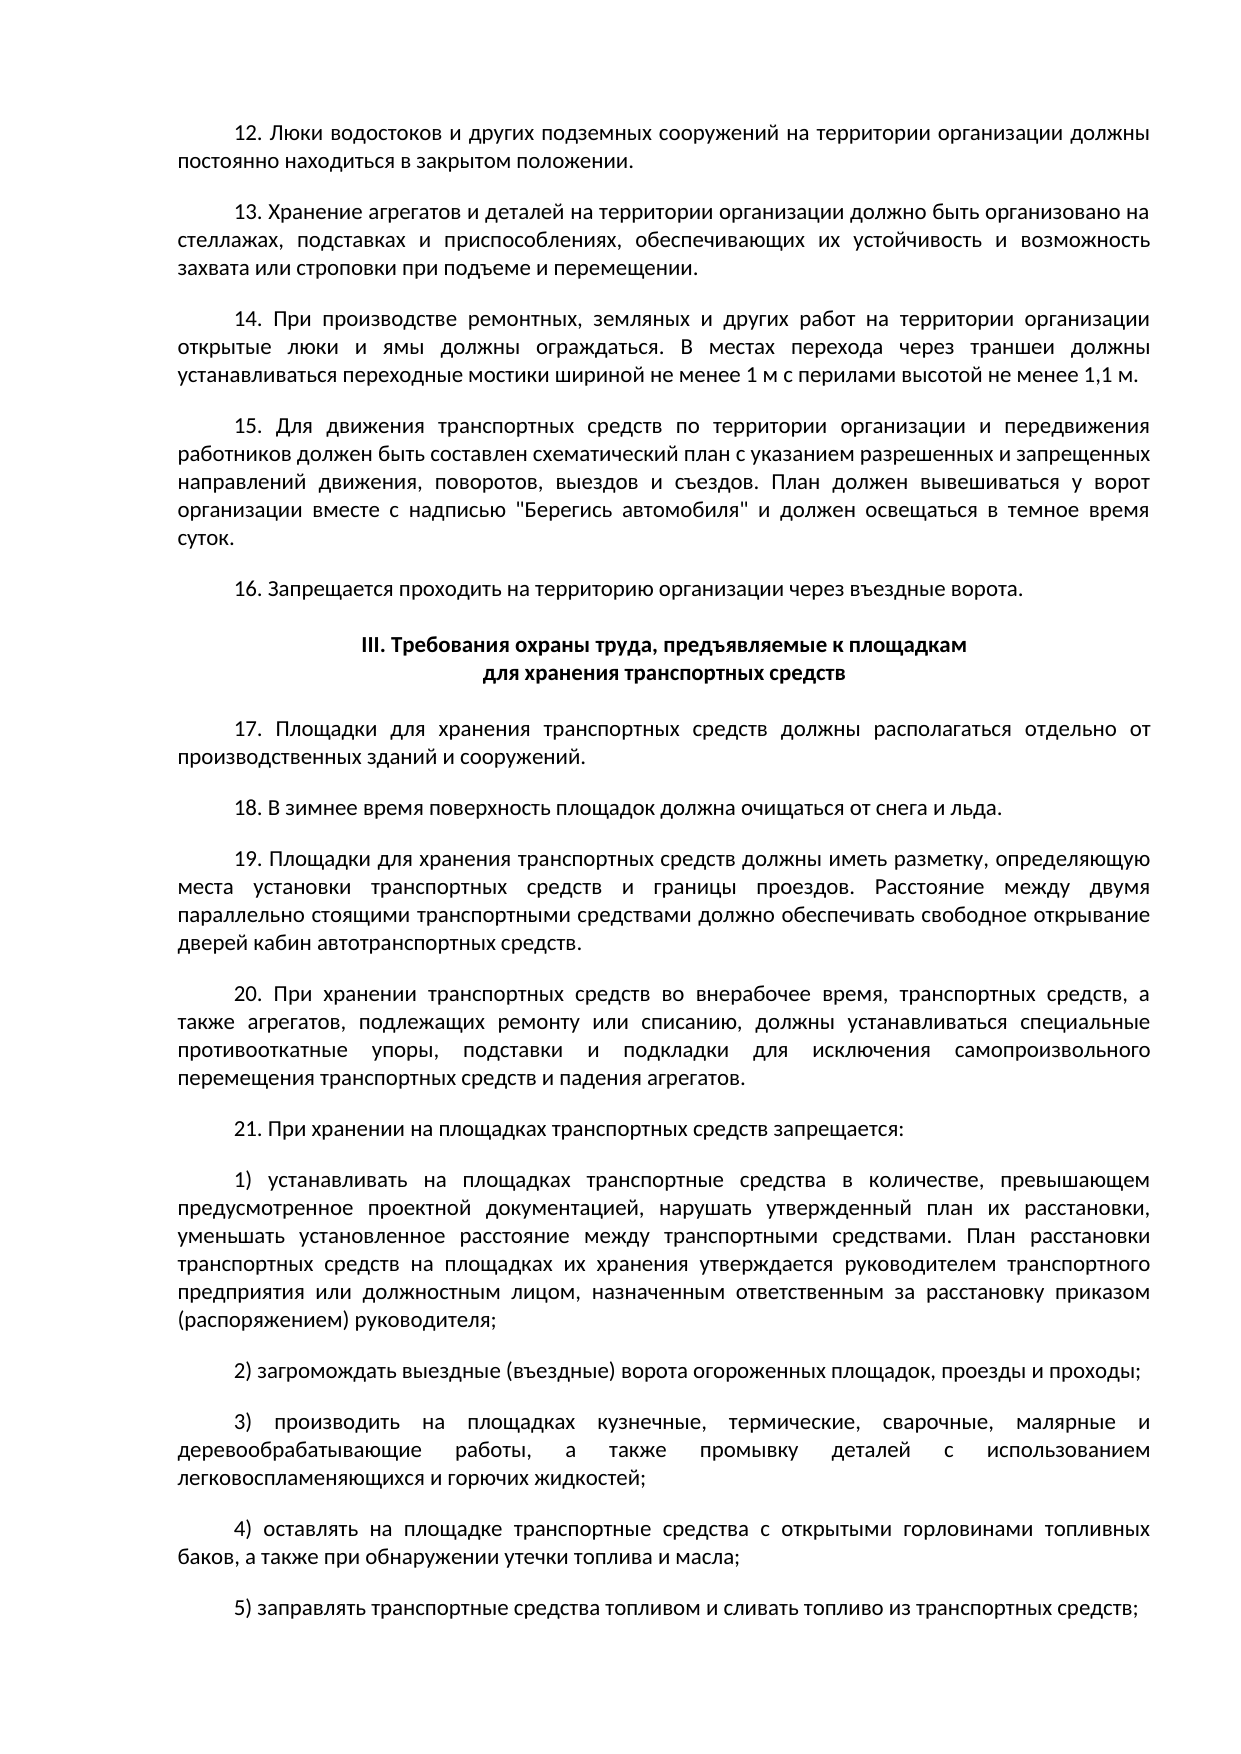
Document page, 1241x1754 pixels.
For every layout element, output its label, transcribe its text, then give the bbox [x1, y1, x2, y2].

text 18. В зимнее время поверхность площадок должна очищаться от снега и льда. [177, 793, 1152, 821]
text 17. Площадки для хранения транспортных средств должны располагаться отдельно от производственных зданий и сооружений. [177, 714, 1152, 770]
text 21. При хранении на площадках транспортных средств запрещается: [177, 1114, 1152, 1142]
text 1) устанавливать на площадках транспортные средства в количестве, превышающем предусмотренное проектной документацией, нарушать утвержденный план их расстановки, уменьшать установленное расстояние между транспортными средствами. План расстановки транспортных средств на площадках их хранения утверждается руководителем транспортного предприятия или должностным лицом, назначенным ответственным за расстановку приказом (распоряжением) руководителя; [177, 1165, 1152, 1333]
text 13. Хранение агрегатов и деталей на территории организации должно быть организовано на стеллажах, подставках и приспособлениях, обеспечивающих их устойчивость и возможность захвата или строповки при подъеме и перемещении. [177, 197, 1152, 281]
text 2) загромождать выездные (въездные) ворота огороженных площадок, проезды и проходы; [177, 1356, 1152, 1384]
text 12. Люки водостоков и других подземных сооружений на территории организации должны постоянно находиться в закрытом положении. [177, 118, 1152, 174]
text 3) производить на площадках кузнечные, термические, сварочные, малярные и деревообрабатывающие работы, а также промывку деталей с использованием легковоспламеняющихся и горючих жидкостей; [177, 1407, 1152, 1491]
text 16. Запрещается проходить на территорию организации через въездные ворота. [177, 574, 1152, 602]
text 4) оставлять на площадке транспортные средства с открытыми горловинами топливных баков, а также при обнаружении утечки топлива и масла; [177, 1514, 1152, 1570]
text 19. Площадки для хранения транспортных средств должны иметь разметку, определяющую места установки транспортных средств и границы проездов. Расстояние между двумя параллельно стоящими транспортными средствами должно обеспечивать свободное открывание дверей кабин автотранспортных средств. [177, 844, 1152, 956]
text 15. Для движения транспортных средств по территории организации и передвижения работников должен быть составлен схематический план с указанием разрешенных и запрещенных направлений движения, поворотов, выездов и съездов. План должен вывешиваться у ворот организации вместе с надписью "Берегись автомобиля" и должен освещаться в темное время суток. [177, 411, 1152, 551]
title III. Требования охраны труда, предъявляемые к площадкам [177, 630, 1152, 658]
text 5) заправлять транспортные средства топливом и сливать топливо из транспортных средств; [177, 1593, 1152, 1621]
title для хранения транспортных средств [177, 658, 1152, 686]
text 14. При производстве ремонтных, земляных и других работ на территории организации открытые люки и ямы должны ограждаться. В местах перехода через траншеи должны устанавливаться переходные мостики шириной не менее 1 м с перилами высотой не менее 1,1 м. [177, 304, 1152, 388]
text 20. При хранении транспортных средств во внерабочее время, транспортных средств, а также агрегатов, подлежащих ремонту или списанию, должны устанавливаться специальные противооткатные упоры, подставки и подкладки для исключения самопроизвольного перемещения транспортных средств и падения агрегатов. [177, 979, 1152, 1091]
